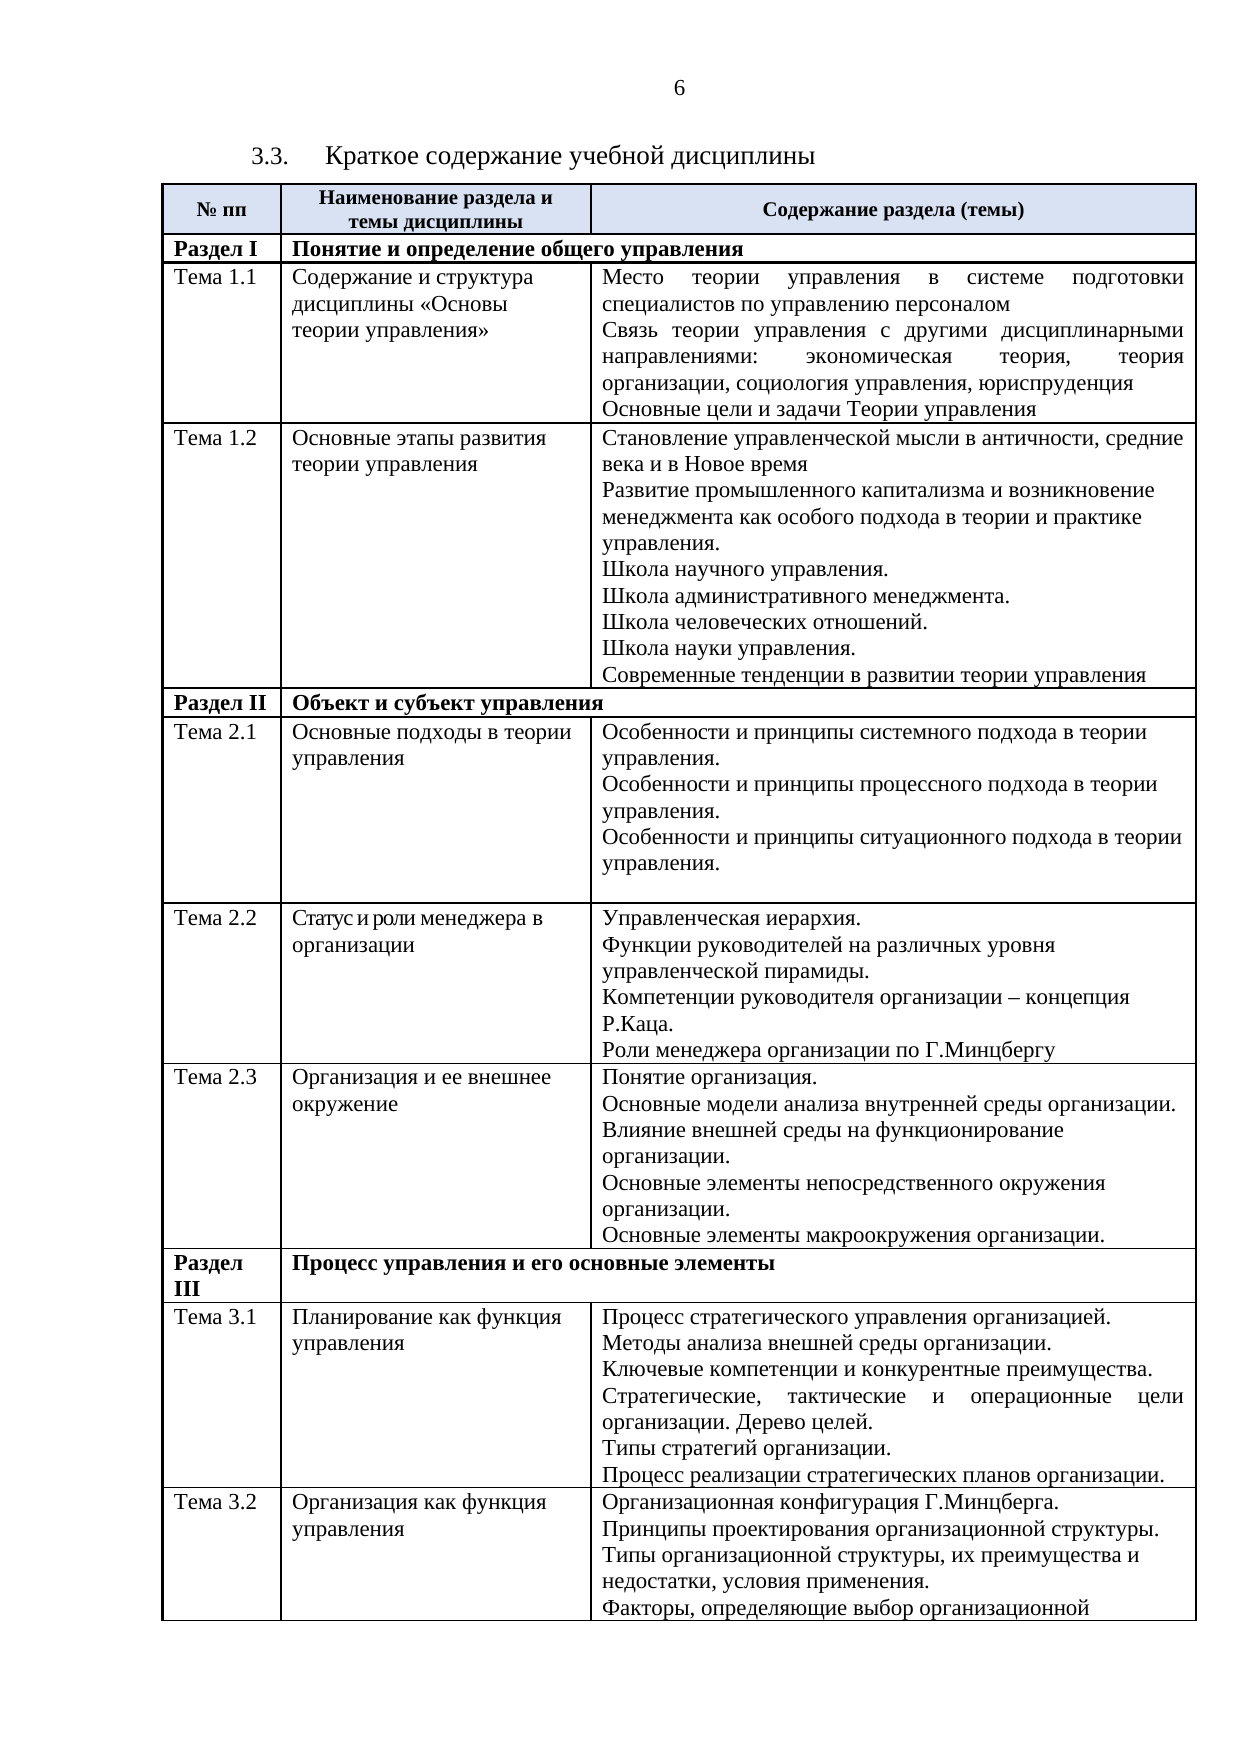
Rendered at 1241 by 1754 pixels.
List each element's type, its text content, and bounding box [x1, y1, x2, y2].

table_cell Понятие и определение общего управления [282, 235, 1195, 261]
table_cell Содержание и структура дисциплины «Основы теории управления» [282, 264, 590, 422]
subtitle Краткое содержание учебной дисциплины [251, 139, 1181, 170]
table_cell Организация и ее внешнее окружение [282, 1064, 590, 1248]
table_cell Основные подходы в теории управления [282, 718, 590, 902]
table_header Наименование раздела и темы дисциплины [282, 185, 590, 233]
table_cell Тема 2.3 [164, 1064, 280, 1248]
table_cell Место теории управления в системе подготовки специалистов по управлению персоналом Связь теории управления с другими дисциплинарными направлениями: экономическая теория, теория организации, социология управления, юриспруденция Основные цели и задачи Теории управления [592, 264, 1195, 422]
table_cell Статус и роли менеджера в организации [282, 904, 590, 1062]
table_cell Основные этапы развития теории управления [282, 424, 590, 687]
table_cell Процесс стратегического управления организацией. Методы анализа внешней среды организации. Ключевые компетенции и конкурентные преимущества. Стратегические, тактические и операционные цели организации. Дерево целей. Типы стратегий организации. Процесс реализации стратегических планов организации. [592, 1303, 1195, 1487]
table_cell Тема 1.1 [164, 264, 280, 422]
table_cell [282, 1488, 590, 1620]
table_cell Тема 3.2 [164, 1488, 280, 1620]
table_cell Тема 2.2 [164, 904, 280, 1062]
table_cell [592, 1488, 1195, 1620]
table_cell Особенности и принципы системного подхода в теории управления. Особенности и принципы процессного подхода в теории управления. Особенности и принципы ситуационного подхода в теории управления. [592, 718, 1195, 902]
table_cell Управленческая иерархия. Функции руководителей на различных уровня управленческой пирамиды. Компетенции руководителя организации – концепция Р.Каца. Роли менеджера организации по Г.Минцбергу [592, 904, 1195, 1062]
table_header Содержание раздела (темы) [592, 185, 1195, 233]
table_cell Понятие организация. Основные модели анализа внутренней среды организации. Влияние внешней среды на функционирование организации. Основные элементы непосредственного окружения организации. Основные элементы макроокружения организации. [592, 1064, 1195, 1248]
table_cell Процесс управления и его основные элементы [282, 1249, 1195, 1302]
table_cell Раздел II [164, 689, 280, 716]
table_cell Тема 3.1 [164, 1303, 280, 1487]
table_cell Тема 1.2 [164, 424, 280, 687]
table_header № пп [164, 185, 280, 233]
table_cell Планирование как функция управления [282, 1303, 590, 1487]
table_cell Объект и субъект управления [282, 689, 1195, 716]
table_cell Раздел I [164, 235, 280, 261]
table_cell Тема 2.1 [164, 718, 280, 902]
table_cell Становление управленческой мысли в античности, средние века и в Новое время Развитие промышленного капитализма и возникновение менеджмента как особого подхода в теории и практике управления. Школа научного управления. Школа административного менеджмента. Школа человеческих отношений. Школа науки управления. Современные тенденции в развитии теории управления [592, 424, 1195, 687]
table_cell Раздел III [164, 1249, 280, 1302]
